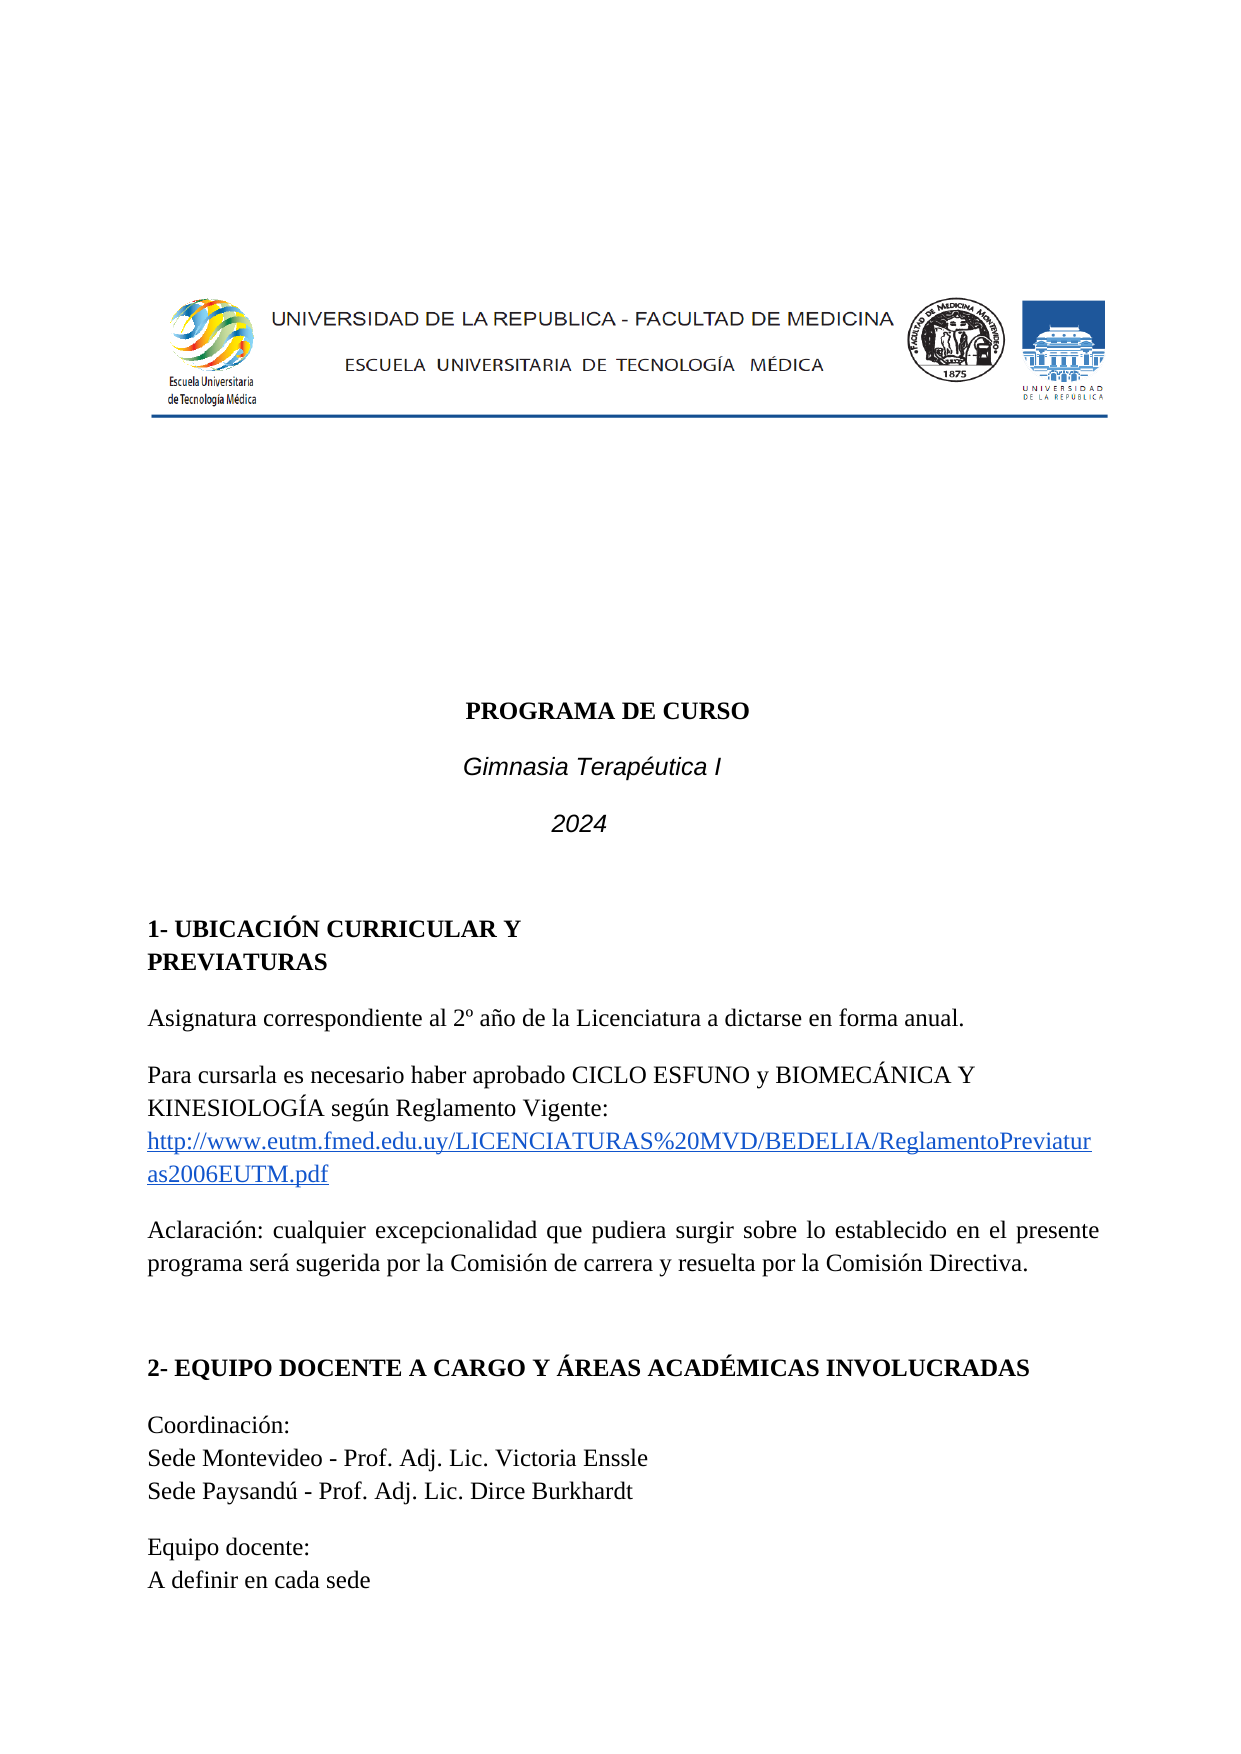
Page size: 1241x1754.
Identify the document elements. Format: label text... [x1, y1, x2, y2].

text Gimnasia Terapéutica I [150, 752, 829, 781]
picture [121, 270, 1125, 418]
text Para cursarla es necesario haber aprobado CICLO ESFUNO y BIOMECÁNICA Y KINESIOLOGÍA según Reglamento Vigente: http://www.eutm.fmed.edu.uy/LICENCIATURAS%20MVD/BEDELIA/ReglamentoPreviaturas2006EUTM.pdf [147, 1060, 1101, 1187]
text 1- UBICACIÓN CURRICULAR Y PREVIATURAS [147, 914, 707, 976]
text Coordinación: Sede Montevideo - Prof. Adj. Lic. Victoria Enssle Sede Paysandú - Prof. Adj. Lic. Dirce Burkhardt [147, 1410, 1085, 1504]
text Asignatura correspondiente al 2º año de la Licenciatura a dictarse en forma anual. [147, 1003, 1101, 1032]
text Aclaración: cualquier excepcionalidad que pudiera surgir sobre lo establecido en el presente programa será sugerida por la Comisión de carrera y resuelta por la Comisión Directiva. [147, 1215, 1101, 1277]
text Equipo docente: A definir en cada sede [147, 1532, 1085, 1594]
text PROGRAMA DE CURSO [450, 696, 765, 724]
text 2024 [150, 809, 641, 837]
text 2- EQUIPO DOCENTE A CARGO Y ÁREAS ACADÉMICAS INVOLUCRADAS [147, 1353, 1080, 1382]
